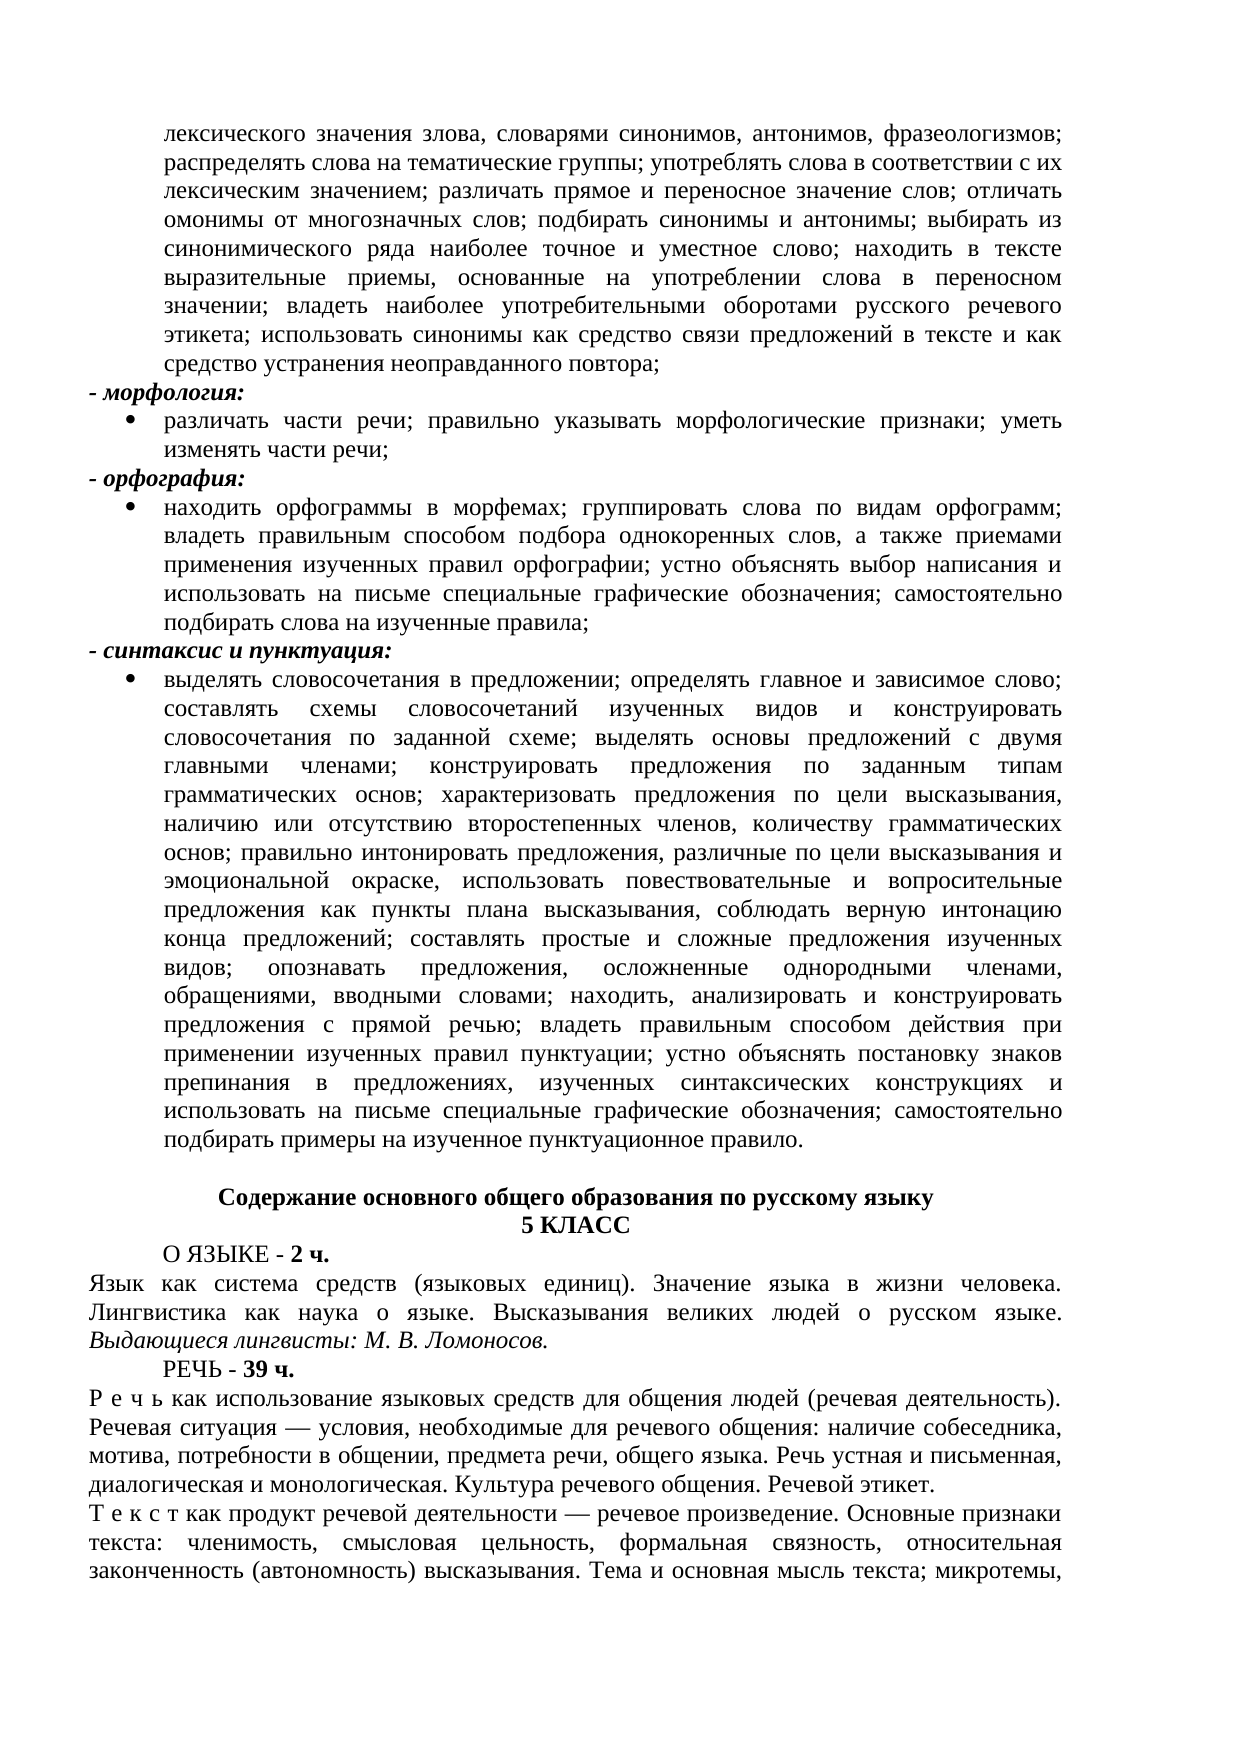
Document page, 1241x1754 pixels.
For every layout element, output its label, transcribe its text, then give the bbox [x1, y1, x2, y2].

list выделять словосочетания в предложении; определять главное и зависимое слово; составлять схемы словосочетаний изученных видов и конструировать словосочетания по заданной схеме; выделять основы предложений с двумя главными членами; конструировать предложения по заданным типам грамматических основ; характеризовать предложения по цели высказывания, наличию или отсутствию второстепенных членов, количеству грамматических основ; правильно интонировать предложения, различные по цели высказывания и эмоциональной окраске, использовать повествовательные и вопросительные предложения как пункты плана высказывания, соблюдать верную интонацию конца предложений; составлять простые и сложные предложения изученных видов; опознавать предложения, осложненные однородными членами, обращениями, вводными словами; находить, анализировать и конструировать предложения с прямой речью; владеть правильным способом действия при применении изученных правил пунктуации; устно объяснять постановку знаков препинания в предложениях, изученных синтаксических конструкциях и использовать на письме специальные графические обозначения; самостоятельно подбирать примеры на изученное пунктуационное правило. [126, 664, 1063, 1153]
list находить орфограммы в морфемах; группировать слова по видам орфограмм; владеть правильным способом подбора однокоренных слов, а также приемами применения изученных правил орфографии; устно объяснять выбор написания и использовать на письме специальные графические обозначения; самостоятельно подбирать слова на изученные правила; [126, 492, 1063, 636]
text Р е ч ь как использование языковых средств для общения людей (речевая деятельность). Речевая ситуация — условия, необходимые для речевого общения: наличие собеседника, мотива, потребности в общении, предмета речи, общего языка. Речь устная и письменная, диалогическая и монологическая. Культура речевого общения. Речевой этикет. [88, 1383, 1063, 1498]
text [88, 1498, 1063, 1584]
text - морфология: [88, 377, 1063, 406]
text Содержание основного общего образования по русскому языку [88, 1182, 1063, 1211]
list различать части речи; правильно указывать морфологические признаки; уметь изменять части речи; [126, 406, 1063, 463]
text 5 КЛАСС [88, 1211, 1063, 1239]
text - синтаксис и пунктуация: [88, 636, 1063, 664]
text Язык как система средств (языковых единиц). Значение языка в жизни человека. Лингвистика как наука о языке. Высказывания великих людей о русском языке. Выдающиеся лингвисты: М. В. Ломоносов. [88, 1268, 1063, 1354]
text РЕЧЬ - 39 ч. [88, 1354, 1063, 1383]
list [126, 118, 1063, 377]
text О ЯЗЫКЕ - 2 ч. [88, 1239, 1063, 1268]
text - орфография: [88, 463, 1063, 492]
